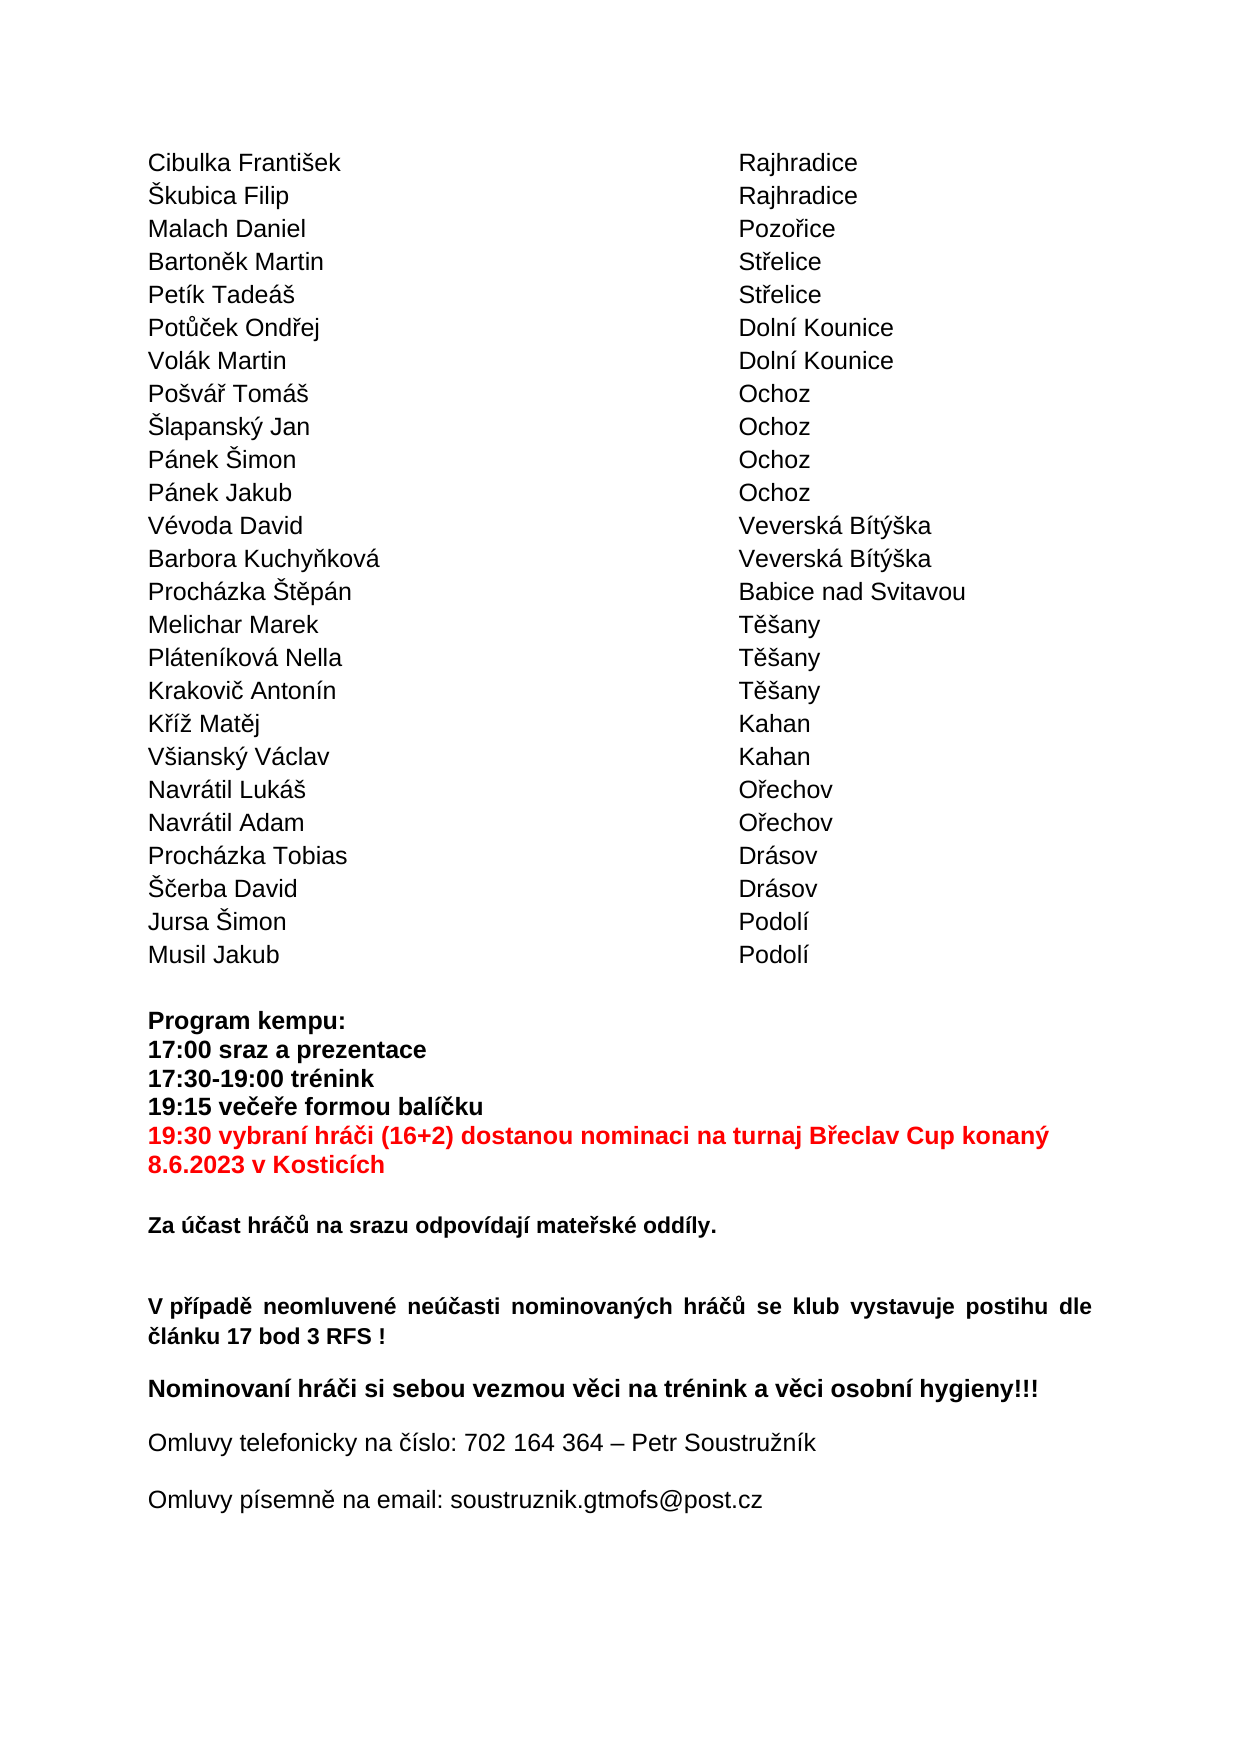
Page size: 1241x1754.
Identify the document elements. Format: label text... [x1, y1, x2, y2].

text 17:30-19:00 trénink [148, 1064, 1093, 1092]
text Pánek Šimon Ochoz [148, 445, 1093, 473]
text Šlapanský Jan Ochoz [148, 412, 1093, 441]
text 19:15 večeře formou balíčku [148, 1092, 1093, 1121]
text Pláteníková Nella Těšany [148, 643, 1093, 672]
text Nominovaní hráči si sebou vezmou věci na trénink a věci osobní hygieny!!! [148, 1374, 1093, 1403]
text Procházka Tobias Drásov [148, 841, 1093, 870]
text Program kempu: [148, 1006, 1093, 1035]
text Vévoda David Veverská Bítýška [148, 511, 1093, 539]
text Kříž Matěj Kahan [148, 709, 1093, 738]
text Jursa Šimon Podolí [148, 907, 1093, 936]
text 17:00 sraz a prezentace [148, 1035, 1093, 1064]
text Škubica Filip Rajhradice [148, 181, 1093, 209]
text Malach Daniel Pozořice [148, 214, 1093, 242]
text Navrátil Lukáš Ořechov [148, 775, 1093, 804]
text 19:30 vybraní hráči (16+2) dostanou nominaci na turnaj Břeclav Cup konaný 8.6.2023 v Kosticích [148, 1121, 1093, 1179]
text Musil Jakub Podolí [148, 940, 1093, 969]
text Melichar Marek Těšany [148, 610, 1093, 639]
text Barbora Kuchyňková Veverská Bítýška [148, 544, 1093, 573]
text Navrátil Adam Ořechov [148, 808, 1093, 837]
text Procházka Štěpán Babice nad Svitavou [148, 577, 1093, 606]
text Petík Tadeáš Střelice [148, 280, 1093, 308]
text Potůček Ondřej Dolní Kounice [148, 313, 1093, 341]
text Volák Martin Dolní Kounice [148, 346, 1093, 374]
text Bartoněk Martin Střelice [148, 247, 1093, 275]
text Krakovič Antonín Těšany [148, 676, 1093, 705]
text Za účast hráčů na srazu odpovídají mateřské oddíly. [148, 1212, 1093, 1238]
text Omluvy písemně na email: soustruznik.gtmofs@post.cz [148, 1486, 1093, 1514]
text Pošvář Tomáš Ochoz [148, 379, 1093, 407]
text Ščerba David Drásov [148, 874, 1093, 903]
text V případě neomluvené neúčasti nominovaných hráčů se klub vystavuje postihu dle článku 17 bod 3 RFS ! [148, 1293, 1093, 1349]
text Pánek Jakub Ochoz [148, 478, 1093, 507]
text Omluvy telefonicky na číslo: 702 164 364 – Petr Soustružník [148, 1428, 1093, 1457]
text Všianský Václav Kahan [148, 742, 1093, 771]
text Cibulka František Rajhradice [148, 148, 1093, 176]
